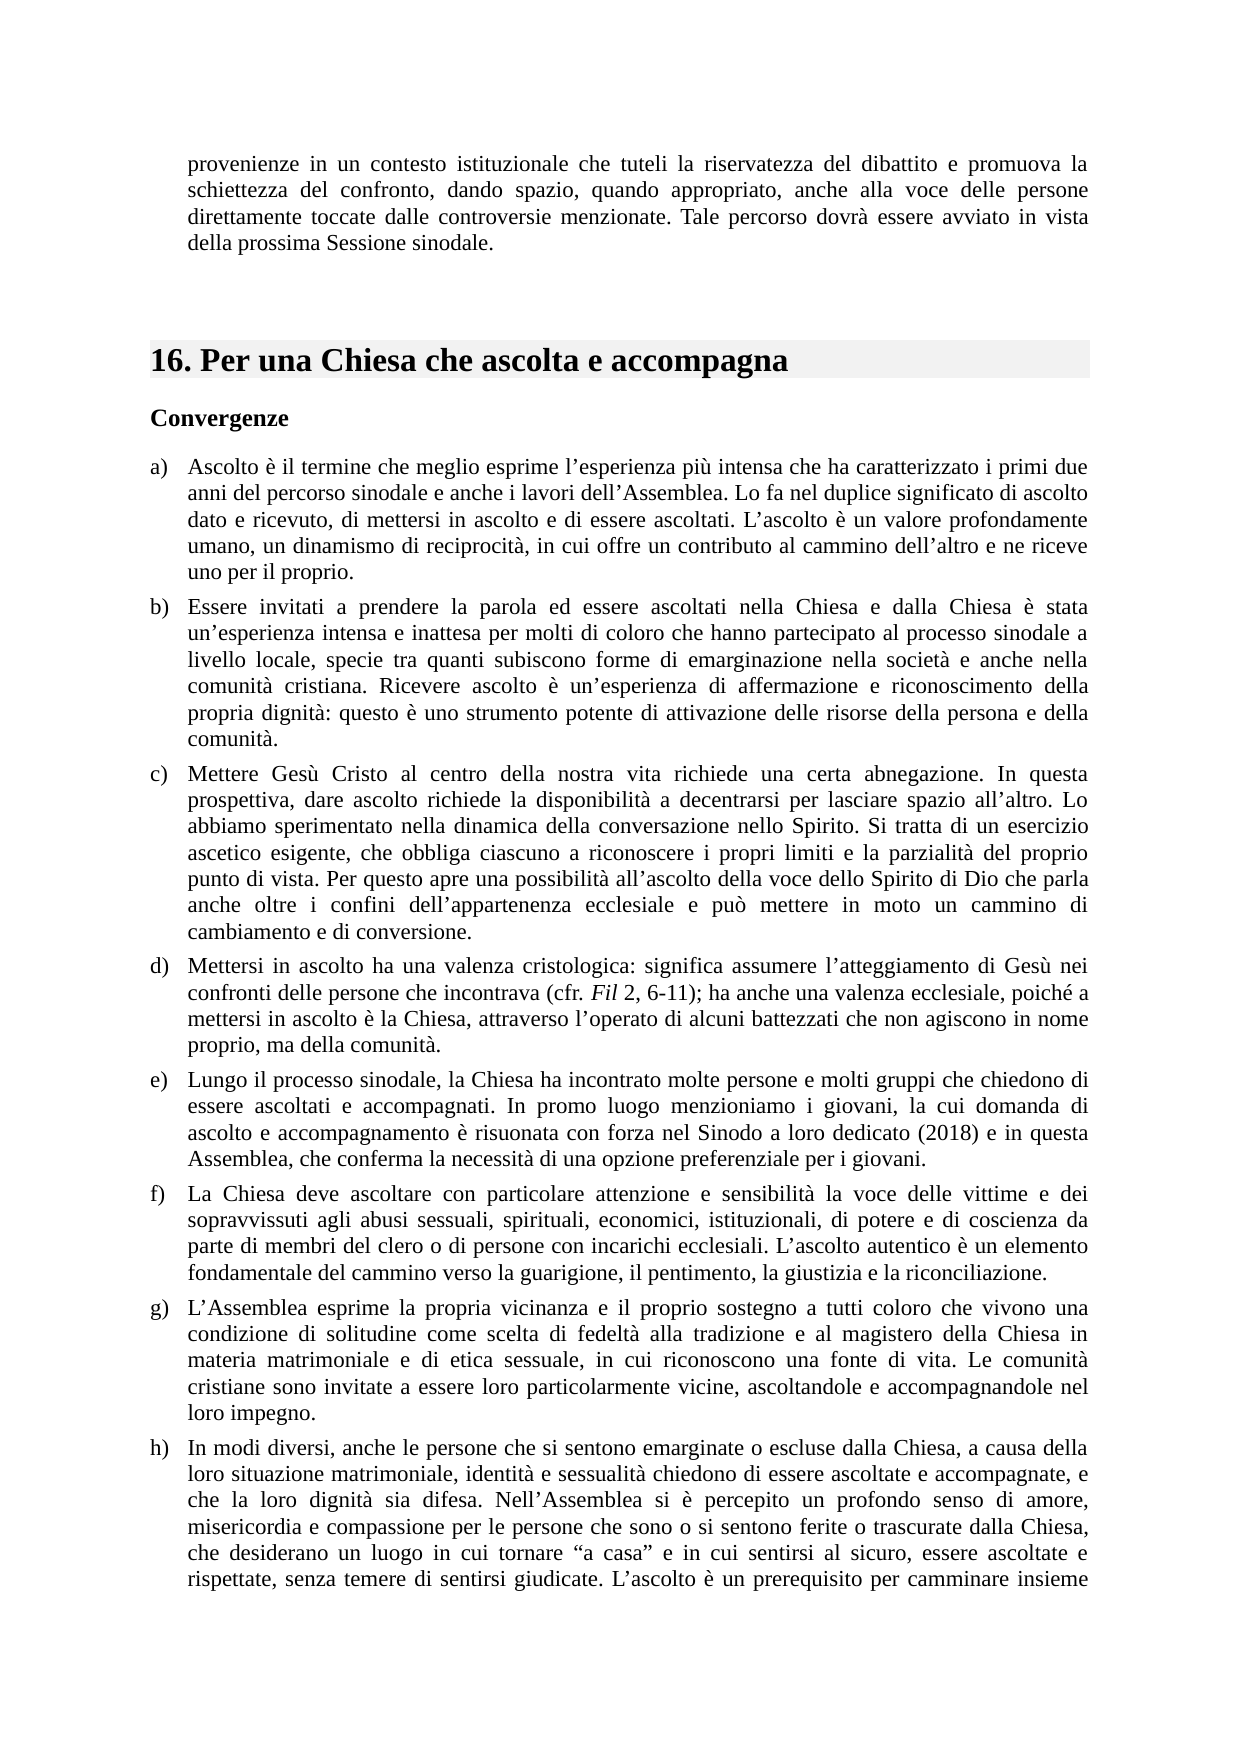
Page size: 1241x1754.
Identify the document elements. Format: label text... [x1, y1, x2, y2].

list Ascolto è il termine che meglio esprime l’esperienza più intensa che ha caratterizzato i primi due anni del percorso sinodale e anche i lavori dell’Assemblea. Lo fa nel duplice significato di ascolto dato e ricevuto, di mettersi in ascolto e di essere ascoltati. L’ascolto è un valore profondamente umano, un dinamismo di reciprocità, in cui offre un contributo al cammino dell’altro e ne riceve uno per il proprio. [150, 453, 1090, 585]
list Mettere Gesù Cristo al centro della nostra vita richiede una certa abnegazione. In questa prospettiva, dare ascolto richiede la disponibilità a decentrarsi per lasciare spazio all’altro. Lo abbiamo sperimentato nella dinamica della conversazione nello Spirito. Si tratta di un esercizio ascetico esigente, che obbliga ciascuno a riconoscere i propri limiti e la parzialità del proprio punto di vista. Per questo apre una possibilità all’ascolto della voce dello Spirito di Dio che parla anche oltre i confini dell’appartenenza ecclesiale e può mettere in moto un cammino di cambiamento e di conversione. [150, 759, 1090, 944]
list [150, 1434, 1090, 1592]
subtitle 16. Per una Chiesa che ascolta e accompagna [150, 340, 1090, 378]
list Mettersi in ascolto ha una valenza cristologica: significa assumere l’atteggiamento di Gesù nei confronti delle persone che incontrava (cfr. Fil 2, 6-11); ha anche una valenza ecclesiale, poiché a mettersi in ascolto è la Chiesa, attraverso l’operato di alcuni battezzati che non agiscono in nome proprio, ma della comunità. [150, 952, 1090, 1058]
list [150, 150, 1090, 255]
list Essere invitati a prendere la parola ed essere ascoltati nella Chiesa e dalla Chiesa è stata un’esperienza intensa e inattesa per molti di coloro che hanno partecipato al processo sinodale a livello locale, specie tra quanti subiscono forme di emarginazione nella società e anche nella comunità cristiana. Ricevere ascolto è un’esperienza di affermazione e riconoscimento della propria dignità: questo è uno strumento potente di attivazione delle risorse della persona e della comunità. [150, 593, 1090, 751]
list La Chiesa deve ascoltare con particolare attenzione e sensibilità la voce delle vittime e dei sopravvissuti agli abusi sessuali, spirituali, economici, istituzionali, di potere e di coscienza da parte di membri del clero o di persone con incarichi ecclesiali. L’ascolto autentico è un elemento fondamentale del cammino verso la guarigione, il pentimento, la giustizia e la riconciliazione. [150, 1180, 1090, 1285]
list Lungo il processo sinodale, la Chiesa ha incontrato molte persone e molti gruppi che chiedono di essere ascoltati e accompagnati. In promo luogo menzioniamo i giovani, la cui domanda di ascolto e accompagnamento è risuonata con forza nel Sinodo a loro dedicato (2018) e in questa Assemblea, che conferma la necessità di una opzione preferenziale per i giovani. [150, 1066, 1090, 1172]
list L’Assemblea esprime la propria vicinanza e il proprio sostegno a tutti coloro che vivono una condizione di solitudine come scelta di fedeltà alla tradizione e al magistero della Chiesa in materia matrimoniale e di etica sessuale, in cui riconoscono una fonte di vita. Le comunità cristiane sono invitate a essere loro particolarmente vicine, ascoltandole e accompagnandole nel loro impegno. [150, 1294, 1090, 1425]
subtitle Convergenze [150, 403, 1090, 432]
